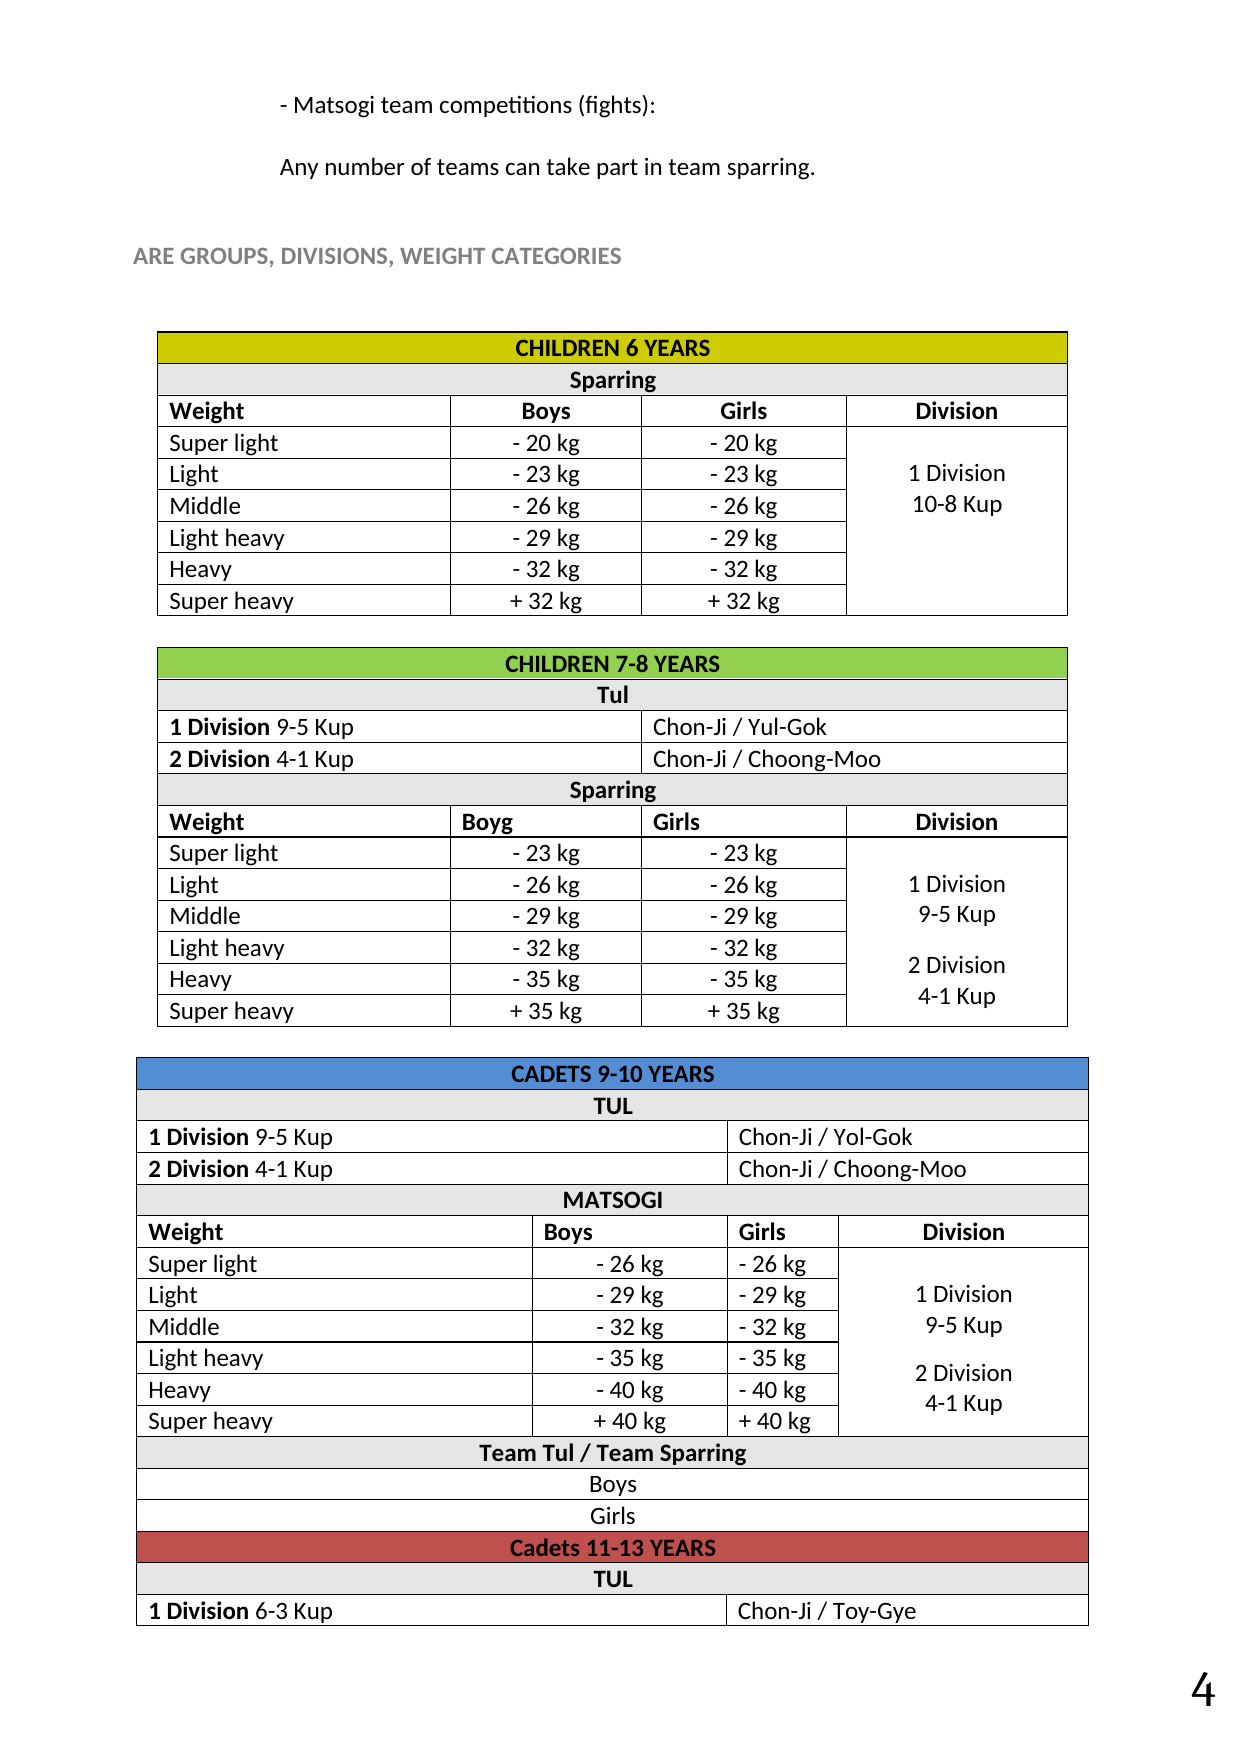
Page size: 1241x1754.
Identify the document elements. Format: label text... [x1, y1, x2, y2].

table_cell Division [847, 396, 1067, 426]
table_cell Super light [158, 427, 450, 458]
table_cell Light [158, 459, 450, 489]
table_cell Middle [158, 901, 450, 931]
table_cell Division [839, 1216, 1088, 1247]
table_cell Chon-Ji / Toy-Gye [727, 1595, 1088, 1625]
text - Matsogi team competitions (fights): [59, 90, 1167, 120]
table_cell Weight [158, 806, 450, 836]
table_cell Chon-Ji / Yol-Gok [728, 1121, 1088, 1152]
table_cell Super heavy [158, 995, 450, 1026]
table_cell + 35 kg [642, 995, 846, 1026]
table_cell Light heavy [137, 1343, 532, 1373]
table_cell - 20 kg [451, 427, 641, 458]
table_cell - 26 kg [451, 869, 641, 899]
table_cell - 29 kg [451, 901, 641, 931]
table_cell Heavy [137, 1374, 532, 1404]
table_header CADETS 9-10 YEARS [137, 1058, 1088, 1089]
table_cell - 26 kg [451, 490, 641, 521]
table_cell + 32 kg [451, 585, 641, 615]
table_cell Super heavy [137, 1406, 532, 1436]
table_cell Tul [158, 680, 1067, 710]
table_cell + 40 kg [728, 1406, 838, 1436]
table_cell - 35 kg [642, 964, 846, 994]
table_cell - 32 kg [451, 932, 641, 963]
table_cell - 26 kg [533, 1248, 727, 1278]
table_cell - 32 kg [451, 553, 641, 584]
table_cell Middle [158, 490, 450, 521]
table_cell 1 Division 9-5 Kup 2 Division 4-1 Kup [839, 1248, 1088, 1436]
table_cell Middle [137, 1311, 532, 1341]
table_cell TUL [137, 1090, 1088, 1120]
table_cell Light heavy [158, 932, 450, 963]
table_cell Girls [728, 1216, 838, 1247]
table_cell Chon-Ji / Choong-Moo [728, 1153, 1088, 1183]
table_cell + 35 kg [451, 995, 641, 1026]
table_cell Weight [158, 396, 450, 426]
text ARE GROUPS, DIVISIONS, WEIGHT CATEGORIES [59, 240, 1167, 270]
table_cell MATSOGI [137, 1185, 1088, 1215]
table_cell - 26 kg [642, 490, 846, 521]
table_cell TUL [137, 1563, 1088, 1594]
table_cell Girls [137, 1500, 1088, 1531]
table_cell - 32 kg [728, 1311, 838, 1341]
table_cell - 29 kg [642, 901, 846, 931]
table_cell 2 Division 4-1 Kup [158, 743, 641, 773]
table_cell Super light [158, 838, 450, 868]
table_cell - 20 kg [642, 427, 846, 458]
table_cell 1 Division 9-5 Kup [137, 1121, 727, 1152]
table_cell 1 Division 10-8 Kup [847, 427, 1067, 615]
table_cell - 29 kg [533, 1279, 727, 1310]
text Any number of teams can take part in team sparring. [59, 151, 1167, 181]
table_cell Heavy [158, 553, 450, 584]
table_cell - 32 kg [642, 932, 846, 963]
table_cell Light [158, 869, 450, 899]
table_cell - 23 kg [642, 838, 846, 868]
table_cell Boys [533, 1216, 727, 1247]
table_cell 1 Division 6-3 Kup [137, 1595, 726, 1625]
table_cell Boyg [451, 806, 641, 836]
table_cell - 35 kg [451, 964, 641, 994]
table_cell + 40 kg [533, 1406, 727, 1436]
table_cell Division [847, 806, 1067, 836]
table_cell 1 Division 9-5 Kup 2 Division 4-1 Kup [847, 838, 1067, 1026]
table_cell Team Tul / Team Sparring [137, 1437, 1088, 1468]
table_cell Weight [137, 1216, 532, 1247]
table_cell Heavy [158, 964, 450, 994]
table_cell - 32 kg [533, 1311, 727, 1341]
table_cell - 26 kg [642, 869, 846, 899]
table_cell - 23 kg [451, 459, 641, 489]
table_header CHILDREN 7-8 YEARS [158, 648, 1067, 678]
table_cell - 29 kg [451, 522, 641, 552]
table_cell - 29 kg [642, 522, 846, 552]
table_cell + 32 kg [642, 585, 846, 615]
table_cell 1 Division 9-5 Kup [158, 711, 641, 742]
table_cell Boys [451, 396, 641, 426]
table_cell Light heavy [158, 522, 450, 552]
table_cell Chon-Ji / Yul-Gok [642, 711, 1067, 742]
table_cell Sparring [158, 774, 1067, 805]
table_cell - 40 kg [728, 1374, 838, 1404]
table_cell Boys [137, 1469, 1088, 1499]
table_cell - 35 kg [728, 1343, 838, 1373]
table_cell Cadets 11-13 YEARS [137, 1532, 1088, 1562]
table_cell - 23 kg [451, 838, 641, 868]
table_cell Super heavy [158, 585, 450, 615]
table_cell Super light [137, 1248, 532, 1278]
table_cell Girls [642, 806, 846, 836]
table_cell - 26 kg [728, 1248, 838, 1278]
table_cell Light [137, 1279, 532, 1310]
table_cell - 35 kg [533, 1343, 727, 1373]
table_cell - 40 kg [533, 1374, 727, 1404]
table_cell - 32 kg [642, 553, 846, 584]
table_header CHILDREN 6 YEARS [158, 333, 1067, 363]
table_cell - 29 kg [728, 1279, 838, 1310]
table_cell Girls [642, 396, 846, 426]
table_cell Chon-Ji / Choong-Moo [642, 743, 1067, 773]
table_cell - 23 kg [642, 459, 846, 489]
table_cell Sparring [158, 364, 1067, 394]
table_cell 2 Division 4-1 Kup [137, 1153, 727, 1183]
